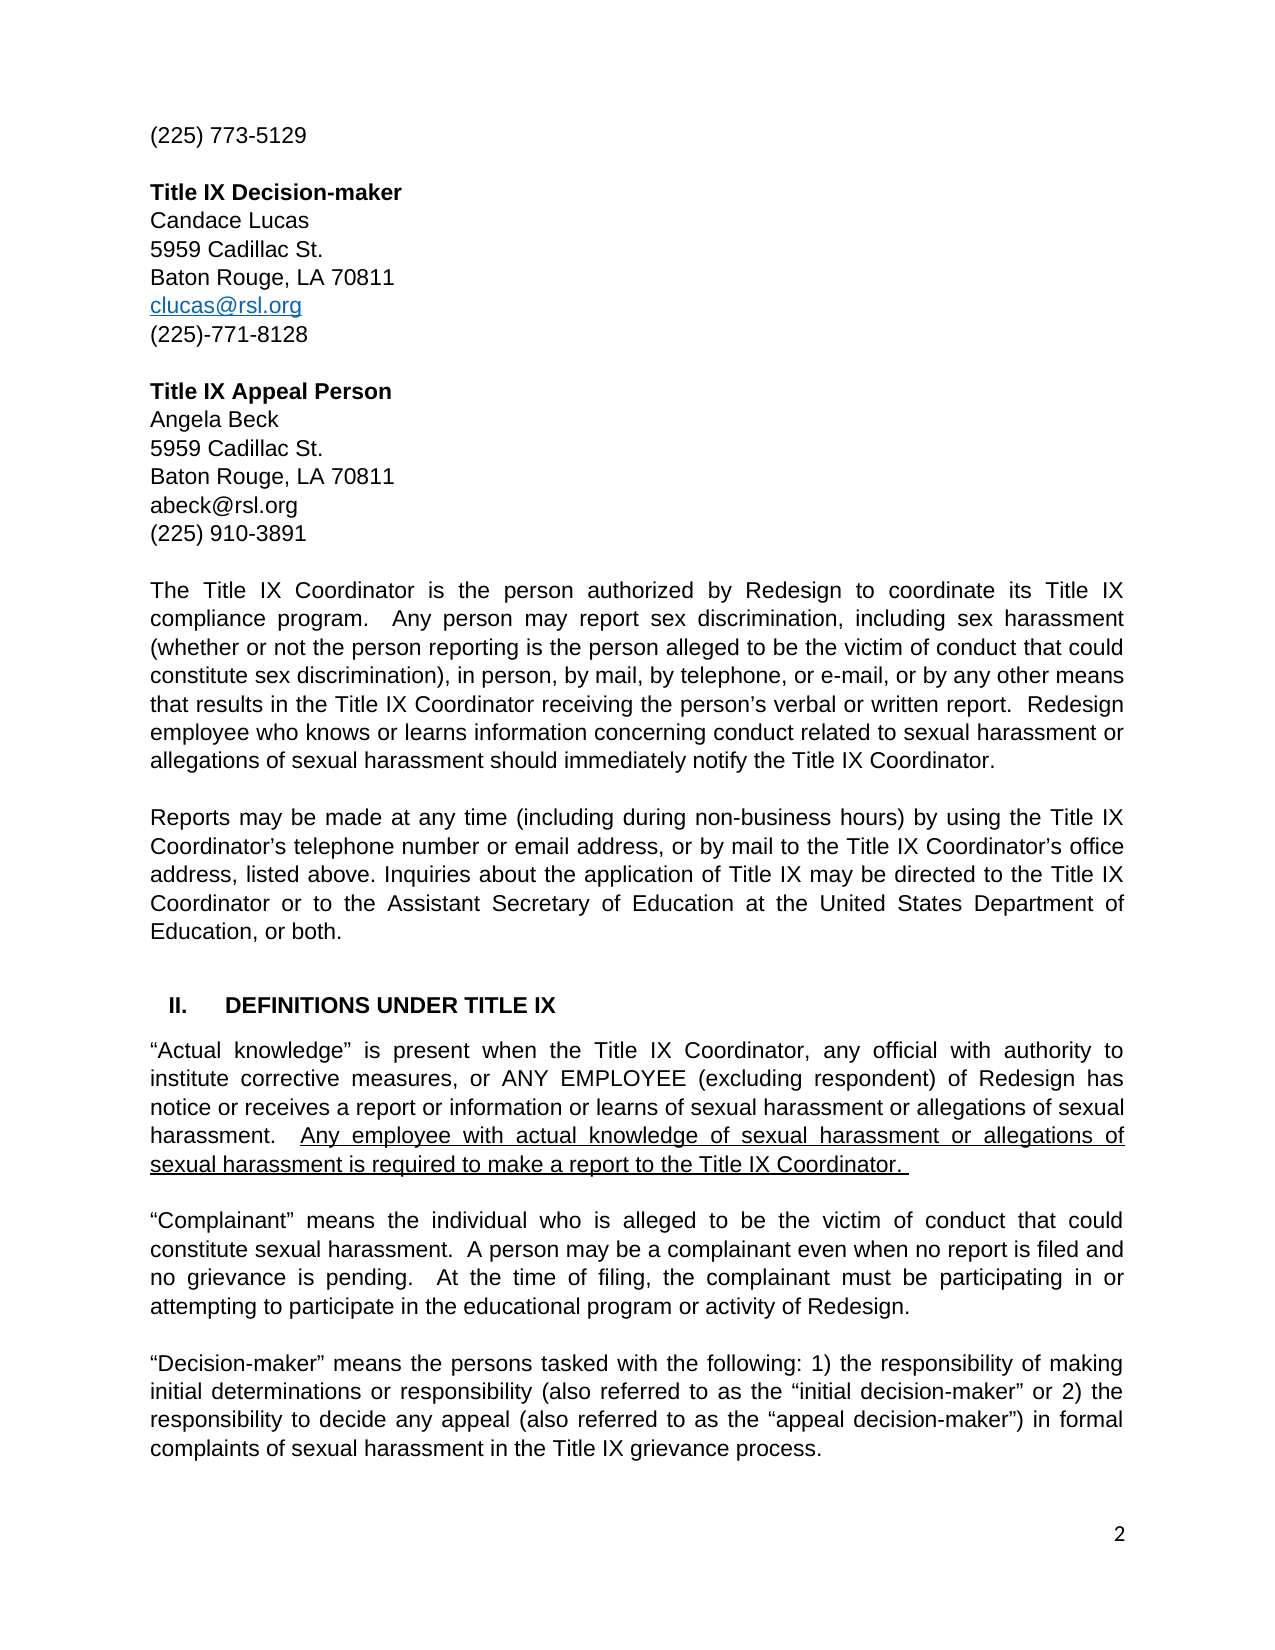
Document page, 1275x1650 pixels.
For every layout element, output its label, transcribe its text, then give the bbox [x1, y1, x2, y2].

text 5959 Cadillac St. [150, 435, 1125, 461]
text “Complainant” means the individual who is alleged to be the victim of conduct that could constitute sexual harassment. A person may be a complainant even when no report is filed and no grievance is pending. At the time of filing, the complainant must be participating in or attempting to participate in the educational program or activity of Redesign. [150, 1207, 1125, 1319]
text (225)-771-8128 [150, 321, 1125, 347]
text Baton Rouge, LA 70811 [150, 264, 1125, 290]
text Title IX Decision-maker [150, 179, 1125, 205]
text Candace Lucas [150, 207, 1125, 233]
text “Actual knowledge” is present when the Title IX Coordinator, any official with authority to institute corrective measures, or ANY EMPLOYEE (excluding respondent) of Redesign has notice or receives a report or information or learns of sexual harassment or allegations of sexual harassment. Any employee with actual knowledge of sexual harassment or allegations of sexual harassment is required to make a report to the Title IX Coordinator. [150, 1037, 1125, 1177]
text Baton Rouge, LA 70811 [150, 463, 1125, 489]
text Angela Beck [150, 406, 1125, 433]
text 5959 Cadillac St. [150, 236, 1125, 262]
text Reports may be made at any time (including during non-business hours) by using the Title IX Coordinator’s telephone number or email address, or by mail to the Title IX Coordinator’s office address, listed above. Inquiries about the application of Title IX may be directed to the Title IX Coordinator or to the Assistant Secretary of Education at the United States Department of Education, or both. [150, 804, 1125, 944]
text Title IX Appeal Person [150, 378, 1125, 404]
text abeck@rsl.org [150, 492, 1125, 518]
text (225) 910-3891 [150, 520, 1125, 546]
list Definitions Under Title IX [187, 992, 1125, 1018]
text The Title IX Coordinator is the person authorized by Redesign to coordinate its Title IX compliance program. Any person may report sex discrimination, including sex harassment (whether or not the person reporting is the person alleged to be the victim of conduct that could constitute sex discrimination), in person, by mail, by telephone, or e-mail, or by any other means that results in the Title IX Coordinator receiving the person’s verbal or written report. Redesign employee who knows or learns information concerning conduct related to sexual harassment or allegations of sexual harassment should immediately notify the Title IX Coordinator. [150, 577, 1125, 774]
text clucas@rsl.org [150, 292, 1125, 319]
text “Decision-maker” means the persons tasked with the following: 1) the responsibility of making initial determinations or responsibility (also referred to as the “initial decision-maker” or 2) the responsibility to decide any appeal (also referred to as the “appeal decision-maker”) in formal complaints of sexual harassment in the Title IX grievance process. [150, 1349, 1125, 1461]
text (225) 773-5129 [150, 122, 1125, 148]
